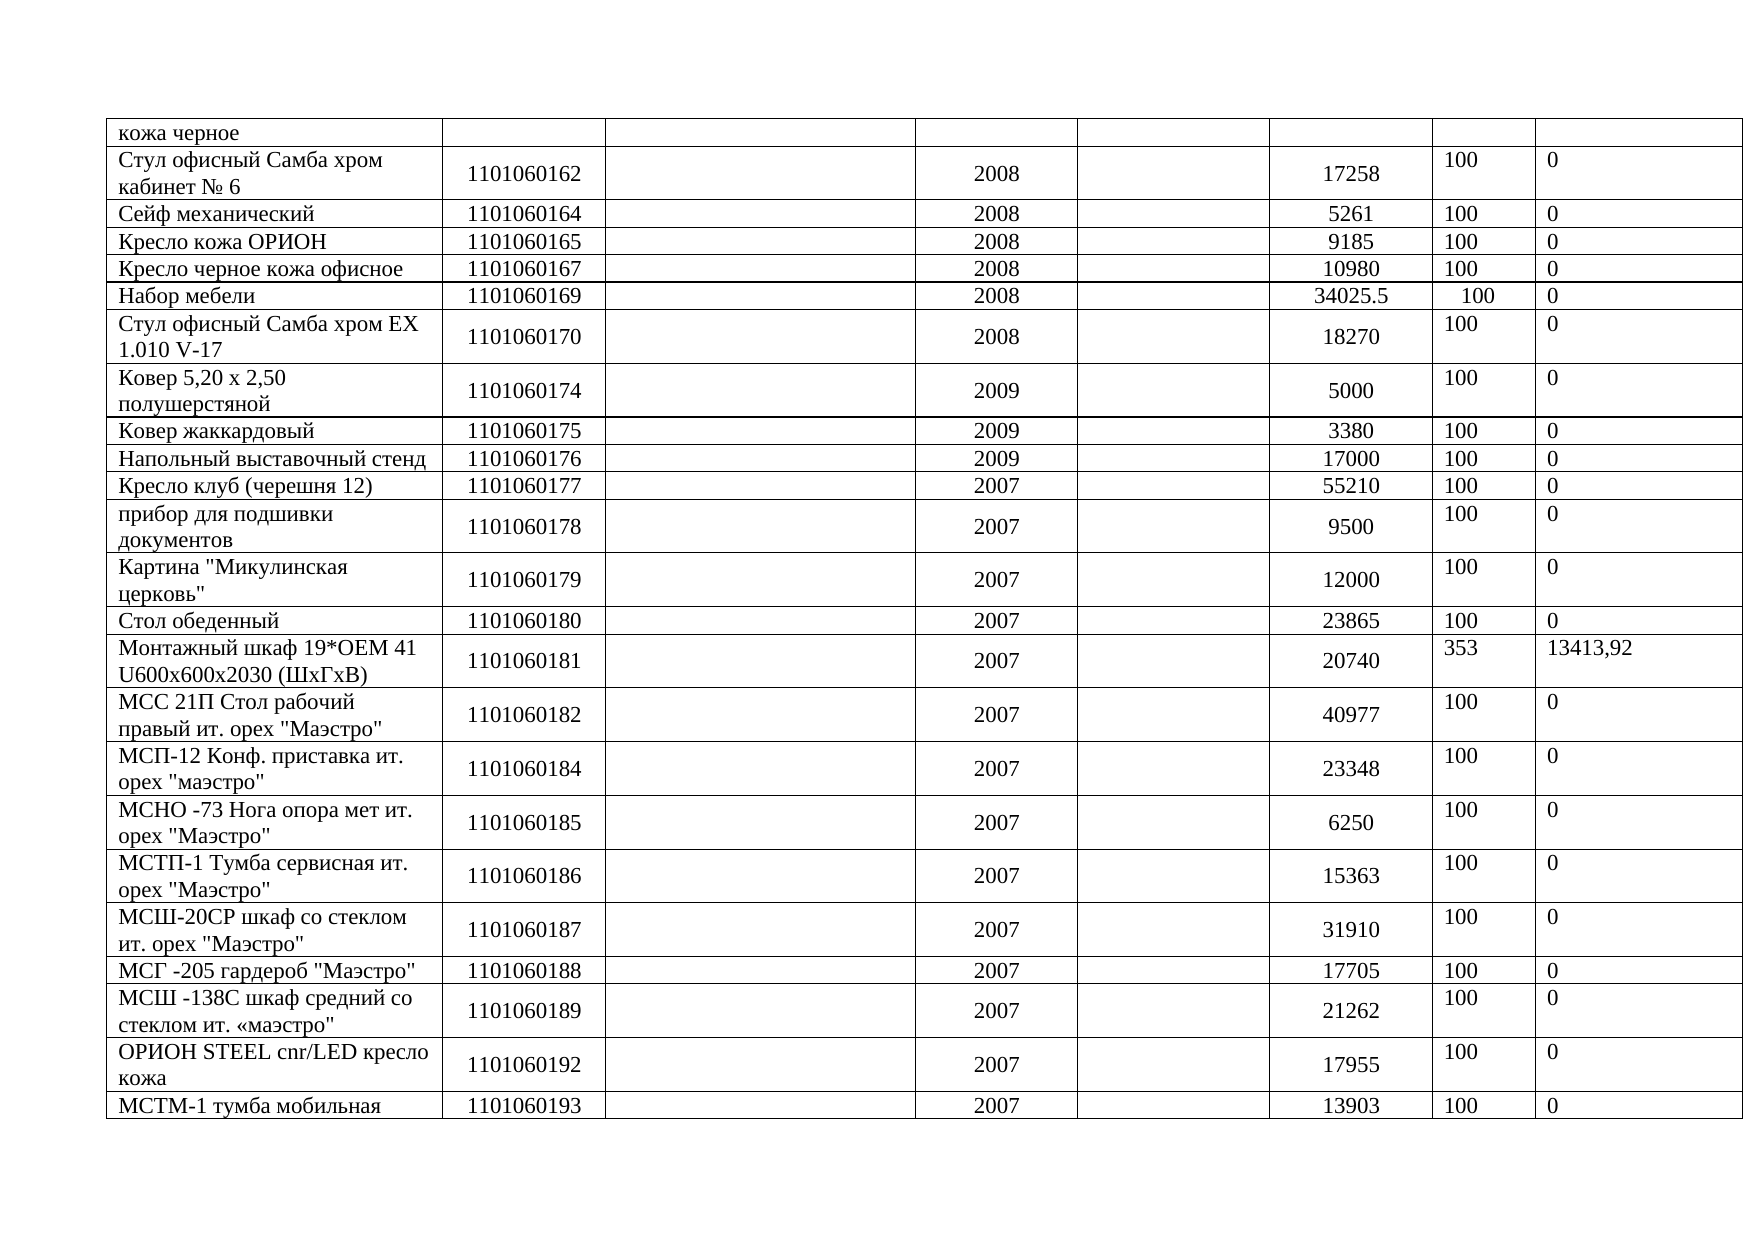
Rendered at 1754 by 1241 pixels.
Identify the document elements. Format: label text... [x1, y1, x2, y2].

table_cell 0 [1536, 228, 1742, 254]
table_cell [1078, 228, 1269, 254]
table_cell [606, 742, 915, 795]
table_cell 100 [1433, 418, 1535, 444]
table_cell [606, 283, 915, 309]
table_cell [1078, 445, 1269, 471]
table_cell [1078, 903, 1269, 956]
table_cell [606, 445, 915, 471]
table_cell [606, 1038, 915, 1091]
table_cell Кресло черное кожа офисное [107, 255, 442, 281]
table_cell 0 [1536, 283, 1742, 309]
table_cell 6250 [1270, 796, 1432, 848]
table_cell 3380 [1270, 418, 1432, 444]
table_cell 12000 [1270, 553, 1432, 606]
table_cell 2008 [916, 283, 1077, 309]
table_cell МСГ -205 гардероб "Маэстро" [107, 957, 442, 983]
table_cell 2008 [916, 255, 1077, 281]
table_cell 2008 [916, 310, 1077, 363]
table_cell 2007 [916, 984, 1077, 1037]
table_cell [1078, 472, 1269, 498]
table_cell 100 [1433, 255, 1535, 281]
table_cell 21262 [1270, 984, 1432, 1037]
table_cell 0 [1536, 500, 1742, 552]
table_cell 23348 [1270, 742, 1432, 795]
table_cell [606, 228, 915, 254]
table_cell Напольный выставочный стенд [107, 445, 442, 471]
table_cell 0 [1536, 607, 1742, 633]
table_cell 2007 [916, 472, 1077, 498]
table_cell 0 [1536, 255, 1742, 281]
table_cell 20740 [1270, 635, 1432, 687]
table_cell 2007 [916, 607, 1077, 633]
table_cell 2009 [916, 418, 1077, 444]
table_cell 23865 [1270, 607, 1432, 633]
table_cell 0 [1536, 1092, 1742, 1118]
table_cell 100 [1433, 283, 1535, 309]
table_cell Набор мебели [107, 283, 442, 309]
table_cell 1101060192 [443, 1038, 605, 1091]
table_cell 1101060180 [443, 607, 605, 633]
table_cell 100 [1433, 796, 1535, 848]
table_cell [606, 255, 915, 281]
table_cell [107, 119, 442, 146]
table_cell МСТП-1 Тумба сервисная ит. орех "Маэстро" [107, 850, 442, 902]
table_cell [606, 607, 915, 633]
table_cell [1078, 283, 1269, 309]
table_cell 2009 [916, 445, 1077, 471]
table_cell 0 [1536, 850, 1742, 902]
table_cell 353 [1433, 635, 1535, 687]
table_cell Монтажный шкаф 19*OEM 41 U600х600х2030 (ШхГхВ) [107, 635, 442, 687]
table_cell [606, 418, 915, 444]
table_cell [606, 472, 915, 498]
table_cell Картина "Микулинская церковь" [107, 553, 442, 606]
table_cell 1101060185 [443, 796, 605, 848]
table_cell 100 [1433, 553, 1535, 606]
table_cell [606, 147, 915, 199]
table_cell Ковер 5,20 х 2,50 полушерстяной [107, 364, 442, 416]
table_cell 100 [1433, 310, 1535, 363]
table_cell 2008 [916, 147, 1077, 199]
table_cell 2007 [916, 796, 1077, 848]
table_cell [1078, 635, 1269, 687]
table_cell 1101060193 [443, 1092, 605, 1118]
table_cell [1078, 119, 1269, 146]
table_cell 1101060184 [443, 742, 605, 795]
table_cell [606, 688, 915, 741]
table_cell 0 [1536, 1038, 1742, 1091]
table_cell 100 [1433, 688, 1535, 741]
table_cell Кресло клуб (черешня 12) [107, 472, 442, 498]
table_cell прибор для подшивки документов [107, 500, 442, 552]
table_cell 2007 [916, 500, 1077, 552]
table_cell [606, 957, 915, 983]
table_cell [1078, 418, 1269, 444]
table_cell 18270 [1270, 310, 1432, 363]
table_cell [606, 119, 915, 146]
table_cell 1101060177 [443, 472, 605, 498]
table_cell 1101060175 [443, 418, 605, 444]
table_cell 5261 [1270, 200, 1432, 227]
table_cell 100 [1433, 903, 1535, 956]
table_cell 2007 [916, 742, 1077, 795]
table_cell 100 [1433, 607, 1535, 633]
table_cell [606, 903, 915, 956]
table_cell 0 [1536, 445, 1742, 471]
table_cell Стол обеденный [107, 607, 442, 633]
table_cell [1078, 607, 1269, 633]
table_cell 17258 [1270, 147, 1432, 199]
table_cell МСП-12 Конф. приставка ит. орех "маэстро" [107, 742, 442, 795]
table_cell 1101060164 [443, 200, 605, 227]
table_cell 15363 [1270, 850, 1432, 902]
table_cell 17000 [1270, 445, 1432, 471]
table_cell 0 [1536, 119, 1742, 146]
table_cell 100 [1433, 1092, 1535, 1118]
table_cell МСС 21П Стол рабочий правый ит. орех "Маэстро" [107, 688, 442, 741]
table_cell 2007 [916, 1092, 1077, 1118]
table_cell [1078, 147, 1269, 199]
table_cell 0 [1536, 200, 1742, 227]
table_cell 34025.5 [1270, 283, 1432, 309]
table_cell [1078, 1092, 1269, 1118]
table_cell 1101060161 [443, 119, 605, 146]
table_cell 2007 [916, 635, 1077, 687]
table_cell 1101060182 [443, 688, 605, 741]
table_cell 9185 [1270, 228, 1432, 254]
table_cell 1101060181 [443, 635, 605, 687]
table_cell 0 [1536, 310, 1742, 363]
table_cell 1101060179 [443, 553, 605, 606]
table_cell [606, 796, 915, 848]
table_cell [1078, 364, 1269, 416]
table_cell 10980 [1270, 255, 1432, 281]
table_cell 100 [1433, 147, 1535, 199]
table_cell [1078, 255, 1269, 281]
table_cell 1101060162 [443, 147, 605, 199]
table_cell 2008 [916, 228, 1077, 254]
table_cell ОРИОН STEEL cnr/LED кресло кожа [107, 1038, 442, 1091]
table_cell 13413,92 [1536, 635, 1742, 687]
table_cell [606, 635, 915, 687]
table_cell [606, 364, 915, 416]
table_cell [107, 1092, 442, 1118]
table_cell 100 [1433, 850, 1535, 902]
table_cell [1078, 796, 1269, 848]
table_cell 100 [1433, 445, 1535, 471]
table_cell 100 [1433, 119, 1535, 146]
table_cell [1078, 310, 1269, 363]
table_cell 2007 [916, 688, 1077, 741]
table_cell 100 [1433, 364, 1535, 416]
table_cell 1101060188 [443, 957, 605, 983]
table_cell Стул офисный Самба хром кабинет № 6 [107, 147, 442, 199]
table_cell 100 [1433, 1038, 1535, 1091]
table_cell 1101060165 [443, 228, 605, 254]
table_cell 0 [1536, 742, 1742, 795]
table_cell 100 [1433, 472, 1535, 498]
table_cell 31910 [1270, 903, 1432, 956]
table_cell 13903 [1270, 1092, 1432, 1118]
table_cell [1078, 1038, 1269, 1091]
table_cell 1101060170 [443, 310, 605, 363]
table_cell [1078, 553, 1269, 606]
table_cell 1101060189 [443, 984, 605, 1037]
table_cell 9500 [1270, 500, 1432, 552]
table_cell Стул офисный Самба хром EX 1.010 V-17 [107, 310, 442, 363]
table_cell 1101060186 [443, 850, 605, 902]
table_cell [1078, 850, 1269, 902]
table_cell 0 [1536, 418, 1742, 444]
table_cell 0 [1536, 472, 1742, 498]
table_cell [606, 1092, 915, 1118]
table_cell [1078, 742, 1269, 795]
table_cell [606, 553, 915, 606]
table_cell 55210 [1270, 472, 1432, 498]
table_cell 1101060187 [443, 903, 605, 956]
table_cell [1078, 200, 1269, 227]
table_cell 17705 [1270, 957, 1432, 983]
table_cell 2007 [916, 850, 1077, 902]
table_cell 2009 [916, 364, 1077, 416]
table_cell [1078, 688, 1269, 741]
table_cell 2007 [916, 903, 1077, 956]
table_cell 1101060178 [443, 500, 605, 552]
table_cell [606, 500, 915, 552]
table_cell 100 [1433, 742, 1535, 795]
table_cell 100 [1433, 200, 1535, 227]
table_cell 0 [1536, 688, 1742, 741]
table_cell 100 [1433, 984, 1535, 1037]
table_cell Кресло кожа ОРИОН [107, 228, 442, 254]
table_cell МСШ -138С шкаф средний со стеклом ит. «маэстро" [107, 984, 442, 1037]
table_cell 1101060176 [443, 445, 605, 471]
table_cell МСНО -73 Нога опора мет ит. орех "Маэстро" [107, 796, 442, 848]
table_cell 17955 [1270, 1038, 1432, 1091]
table_cell 1101060167 [443, 255, 605, 281]
table_cell 40977 [1270, 688, 1432, 741]
table_cell 1101060174 [443, 364, 605, 416]
table_cell 0 [1536, 553, 1742, 606]
table_cell Сейф механический [107, 200, 442, 227]
table_cell 0 [1536, 984, 1742, 1037]
table_cell 0 [1536, 903, 1742, 956]
table_cell 100 [1433, 957, 1535, 983]
table_cell МСШ-20СР шкаф со стеклом ит. орех "Маэстро" [107, 903, 442, 956]
table_cell Ковер жаккардовый [107, 418, 442, 444]
table_cell 1101060169 [443, 283, 605, 309]
table_cell [1078, 957, 1269, 983]
table_cell 0 [1536, 147, 1742, 199]
table_cell 100 [1433, 228, 1535, 254]
table_cell 11408 [1270, 119, 1432, 146]
table_cell [1078, 500, 1269, 552]
table_cell [606, 310, 915, 363]
table_cell 0 [1536, 957, 1742, 983]
table_cell [606, 984, 915, 1037]
table_cell 2008 [916, 200, 1077, 227]
table_cell 5000 [1270, 364, 1432, 416]
table_cell [606, 850, 915, 902]
table_cell 2008 [916, 119, 1077, 146]
table_cell [1078, 984, 1269, 1037]
table_cell [606, 200, 915, 227]
table_cell 0 [1536, 364, 1742, 416]
table_cell 2007 [916, 1038, 1077, 1091]
table_cell 2007 [916, 553, 1077, 606]
table_cell 2007 [916, 957, 1077, 983]
table_cell 0 [1536, 796, 1742, 848]
table_cell 100 [1433, 500, 1535, 552]
